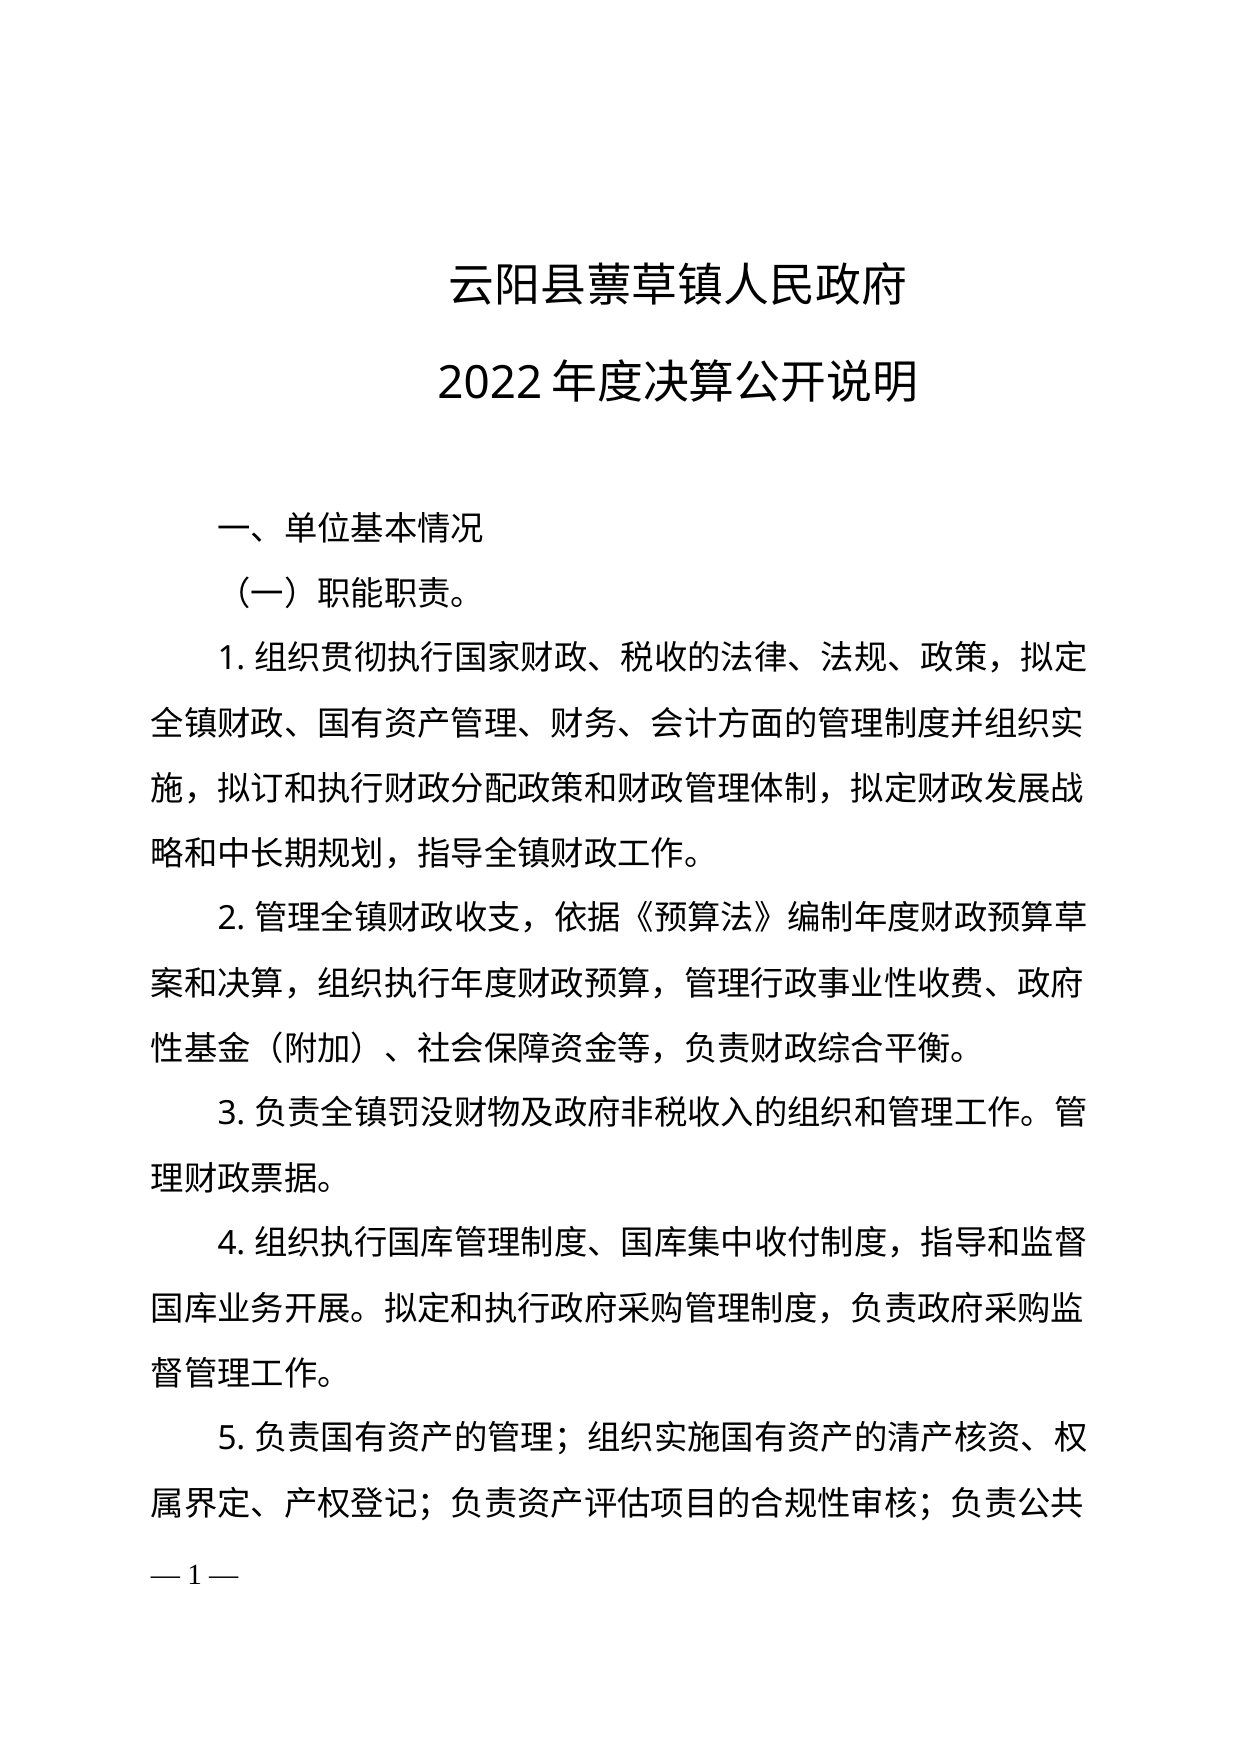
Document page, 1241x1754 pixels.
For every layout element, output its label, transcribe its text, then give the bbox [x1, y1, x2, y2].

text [151, 1403, 1089, 1533]
text 3. 负责全镇罚没财物及政府非税收入的组织和管理工作。管理财政票据。 [151, 1078, 1089, 1208]
text 2022年度决算公开说明 [151, 330, 1089, 428]
text 云阳县蔈草镇人民政府 [151, 233, 1089, 330]
list 一、单位基本情况 [151, 493, 1089, 558]
text 1. 组织贯彻执行国家财政、税收的法律、法规、政策，拟定全镇财政、国有资产管理、财务、会计方面的管理制度并组织实施，拟订和执行财政分配政策和财政管理体制，拟定财政发展战略和中长期规划，指导全镇财政工作。 [151, 623, 1089, 883]
text 4. 组织执行国库管理制度、国库集中收付制度，指导和监督国库业务开展。拟定和执行政府采购管理制度，负责政府采购监督管理工作。 [151, 1208, 1089, 1403]
text （一）职能职责。 [151, 558, 1089, 623]
text 2. 管理全镇财政收支，依据《预算法》编制年度财政预算草案和决算，组织执行年度财政预算，管理行政事业性收费、政府性基金（附加）、社会保障资金等，负责财政综合平衡。 [151, 883, 1089, 1078]
